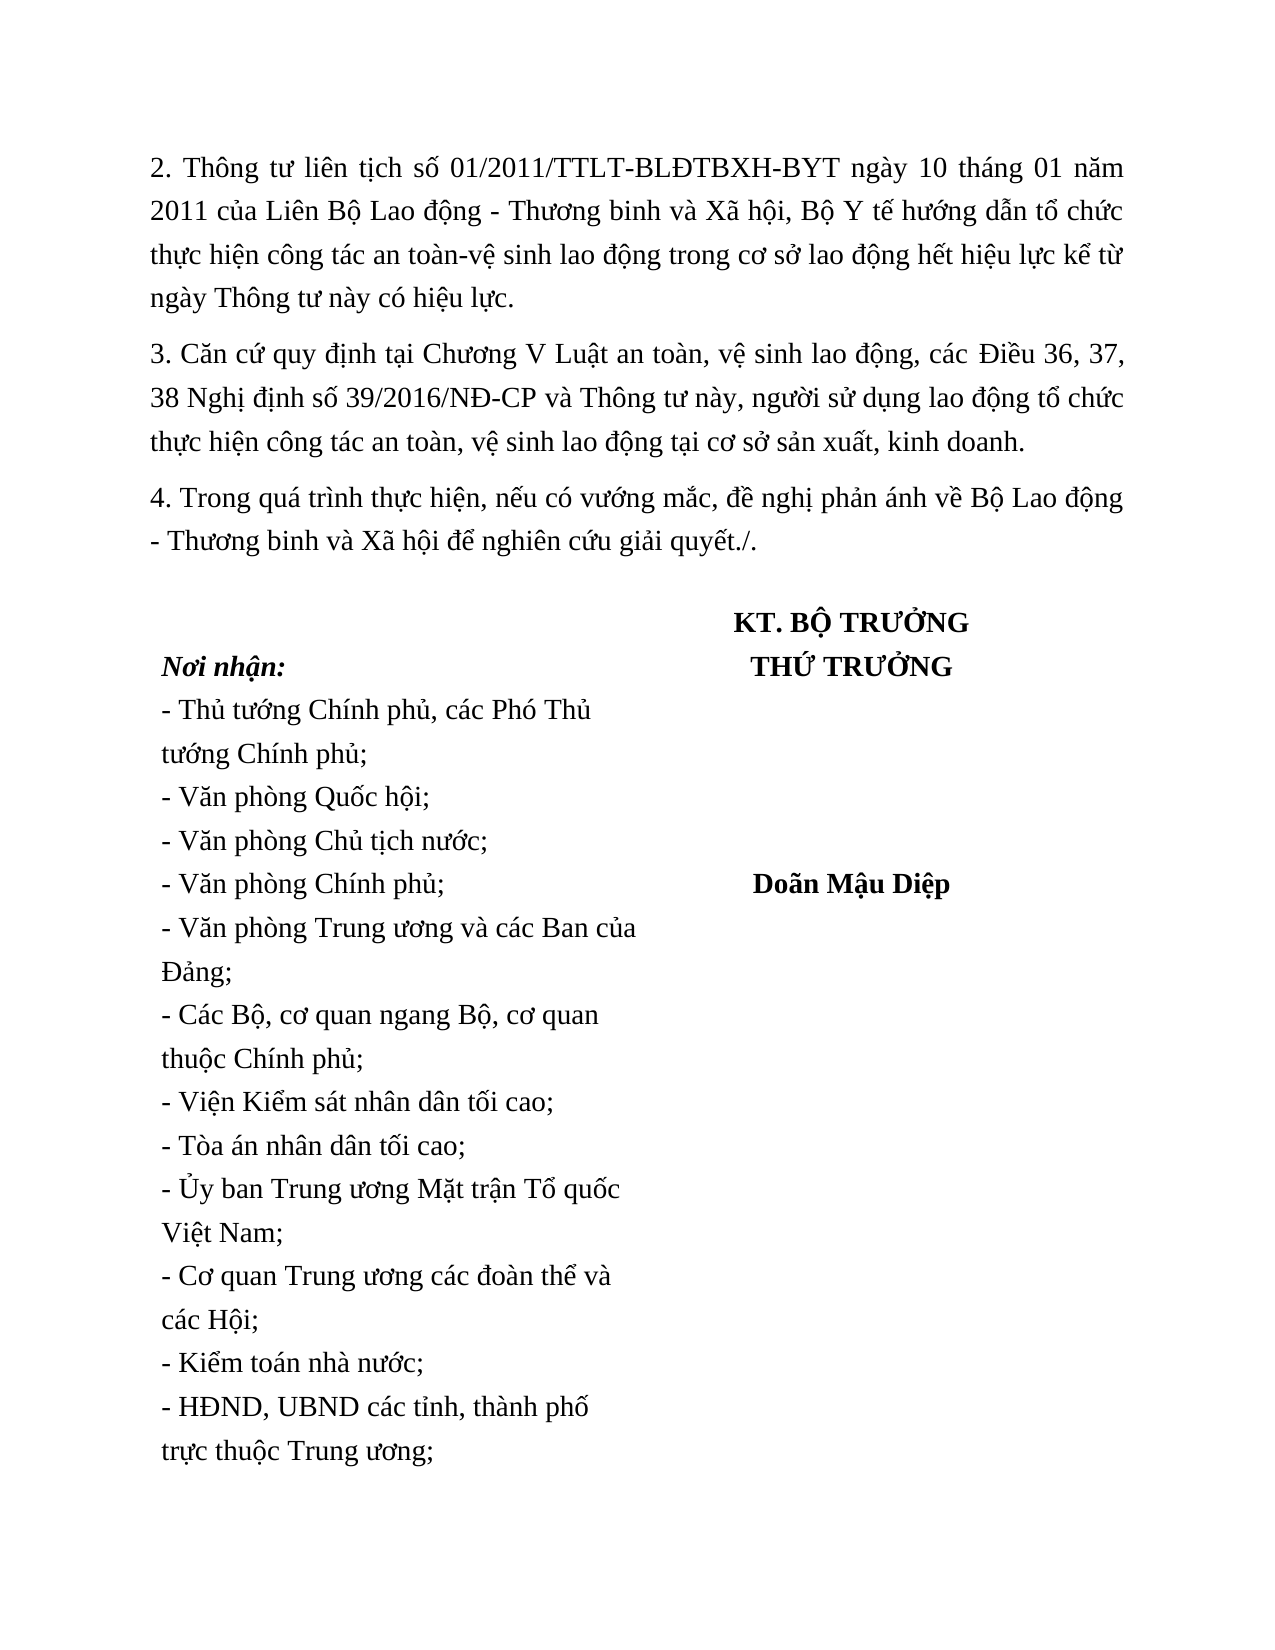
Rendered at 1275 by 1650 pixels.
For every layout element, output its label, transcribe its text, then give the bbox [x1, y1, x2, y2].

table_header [150, 604, 653, 1466]
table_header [653, 604, 1050, 1466]
text 4. Trong quá trình thực hiện, nếu có vướng mắc, đề nghị phản ánh về Bộ Lao động - Thương binh và Xã hội để nghiên cứu giải quyết./. [150, 480, 1125, 557]
text 3. Căn cứ quy định tại Chương V Luật an toàn, vệ sinh lao động, các Điều 36, 37, 38 Nghị định số 39/2016/NĐ-CP và Thông tư này, người sử dụng lao động tổ chức thực hiện công tác an toàn, vệ sinh lao động tại cơ sở sản xuất, kinh doanh. [150, 337, 1125, 457]
text 2. Thông tư liên tịch số 01/2011/TTLT-BLĐTBXH-BYT ngày 10 tháng 01 năm 2011 của Liên Bộ Lao động - Thương binh và Xã hội, Bộ Y tế hướng dẫn tổ chức thực hiện công tác an toàn-vệ sinh lao động trong cơ sở lao động hết hiệu lực kể từ ngày Thông tư này có hiệu lực. [150, 150, 1125, 314]
